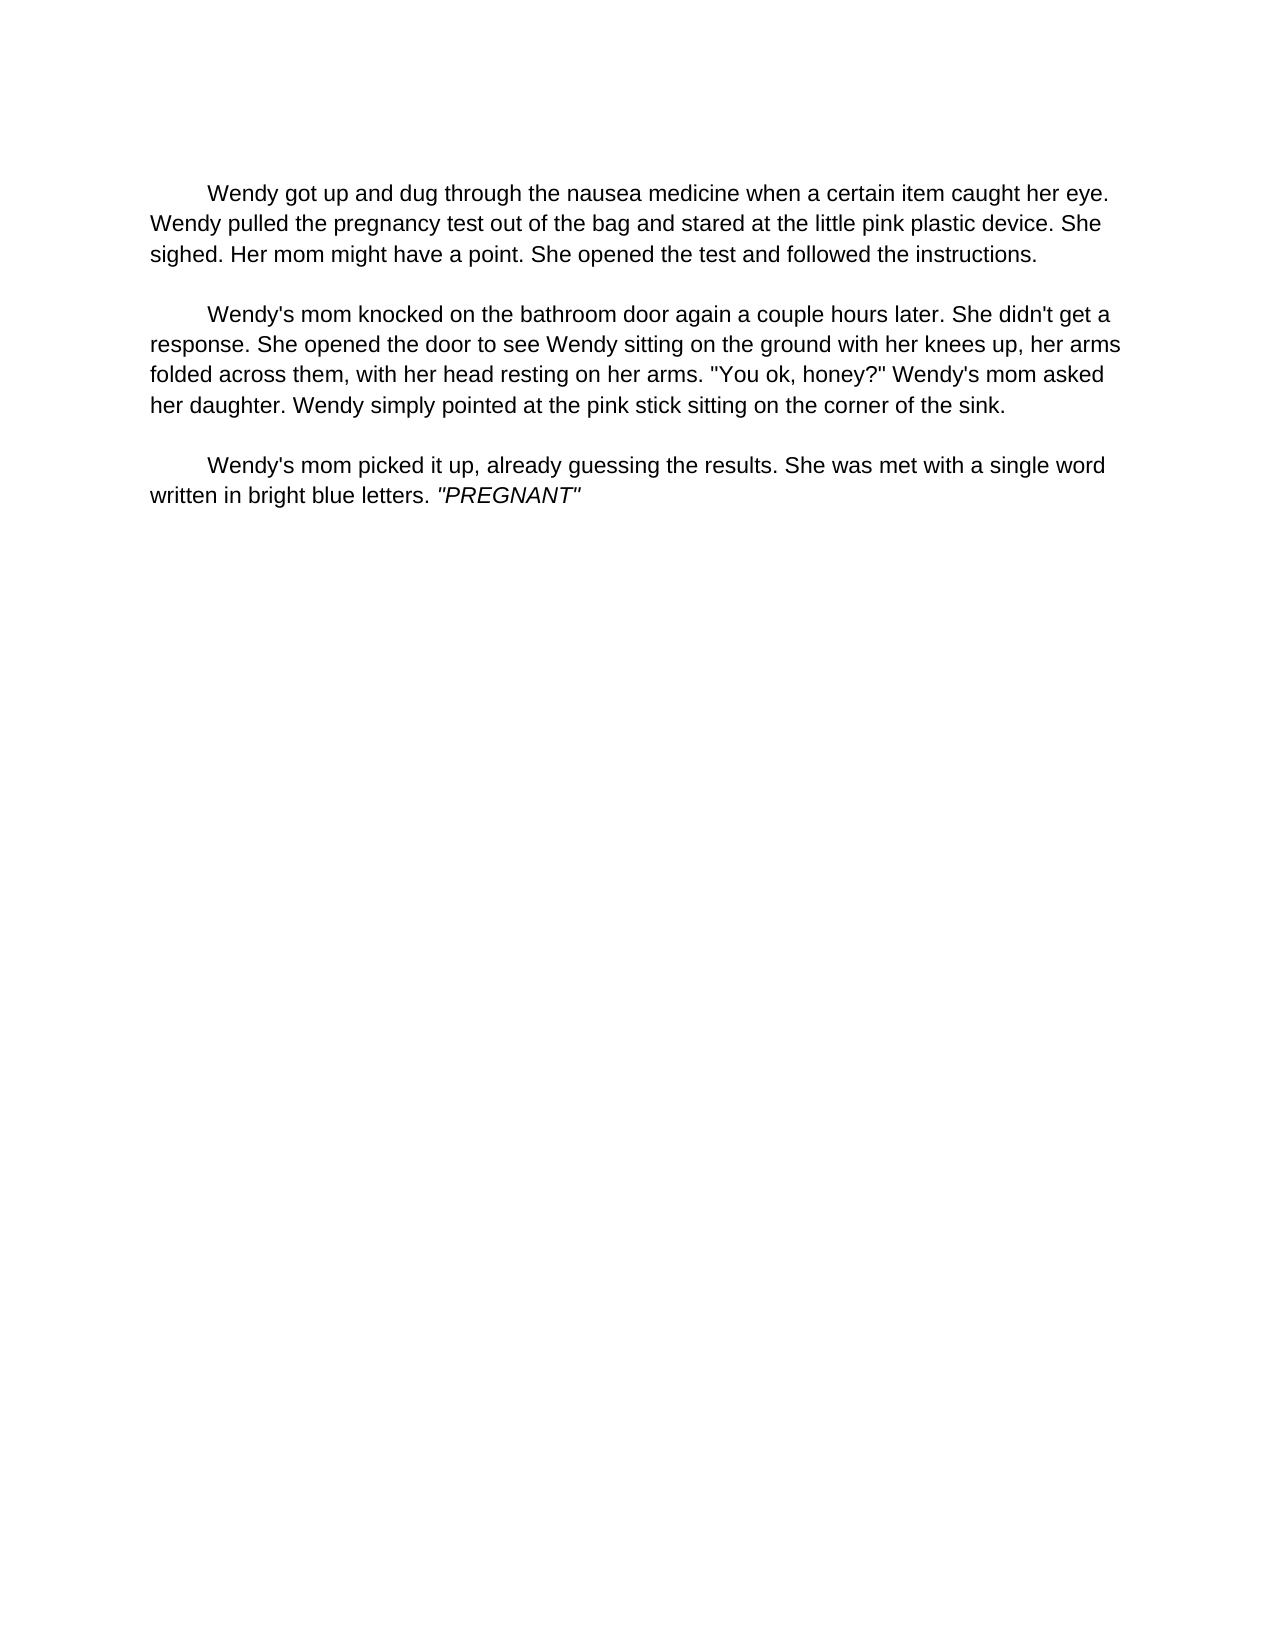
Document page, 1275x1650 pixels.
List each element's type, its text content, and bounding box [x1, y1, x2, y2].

text Wendy's mom knocked on the bathroom door again a couple hours later. She didn't get a response. She opened the door to see Wendy sitting on the ground with her knees up, her arms folded across them, with her head resting on her arms. "You ok, honey?" Wendy's mom asked her daughter. Wendy simply pointed at the pink stick sitting on the corner of the sink. [150, 301, 1125, 418]
text Wendy's mom picked it up, already guessing the results. She was met with a single word written in bright blue letters. "PREGNANT" [150, 452, 1125, 509]
text Wendy got up and dug through the nausea medicine when a certain item caught her eye. Wendy pulled the pregnancy test out of the bag and stared at the little pink plastic device. She sighed. Her mom might have a point. She opened the test and followed the instructions. [150, 180, 1125, 267]
